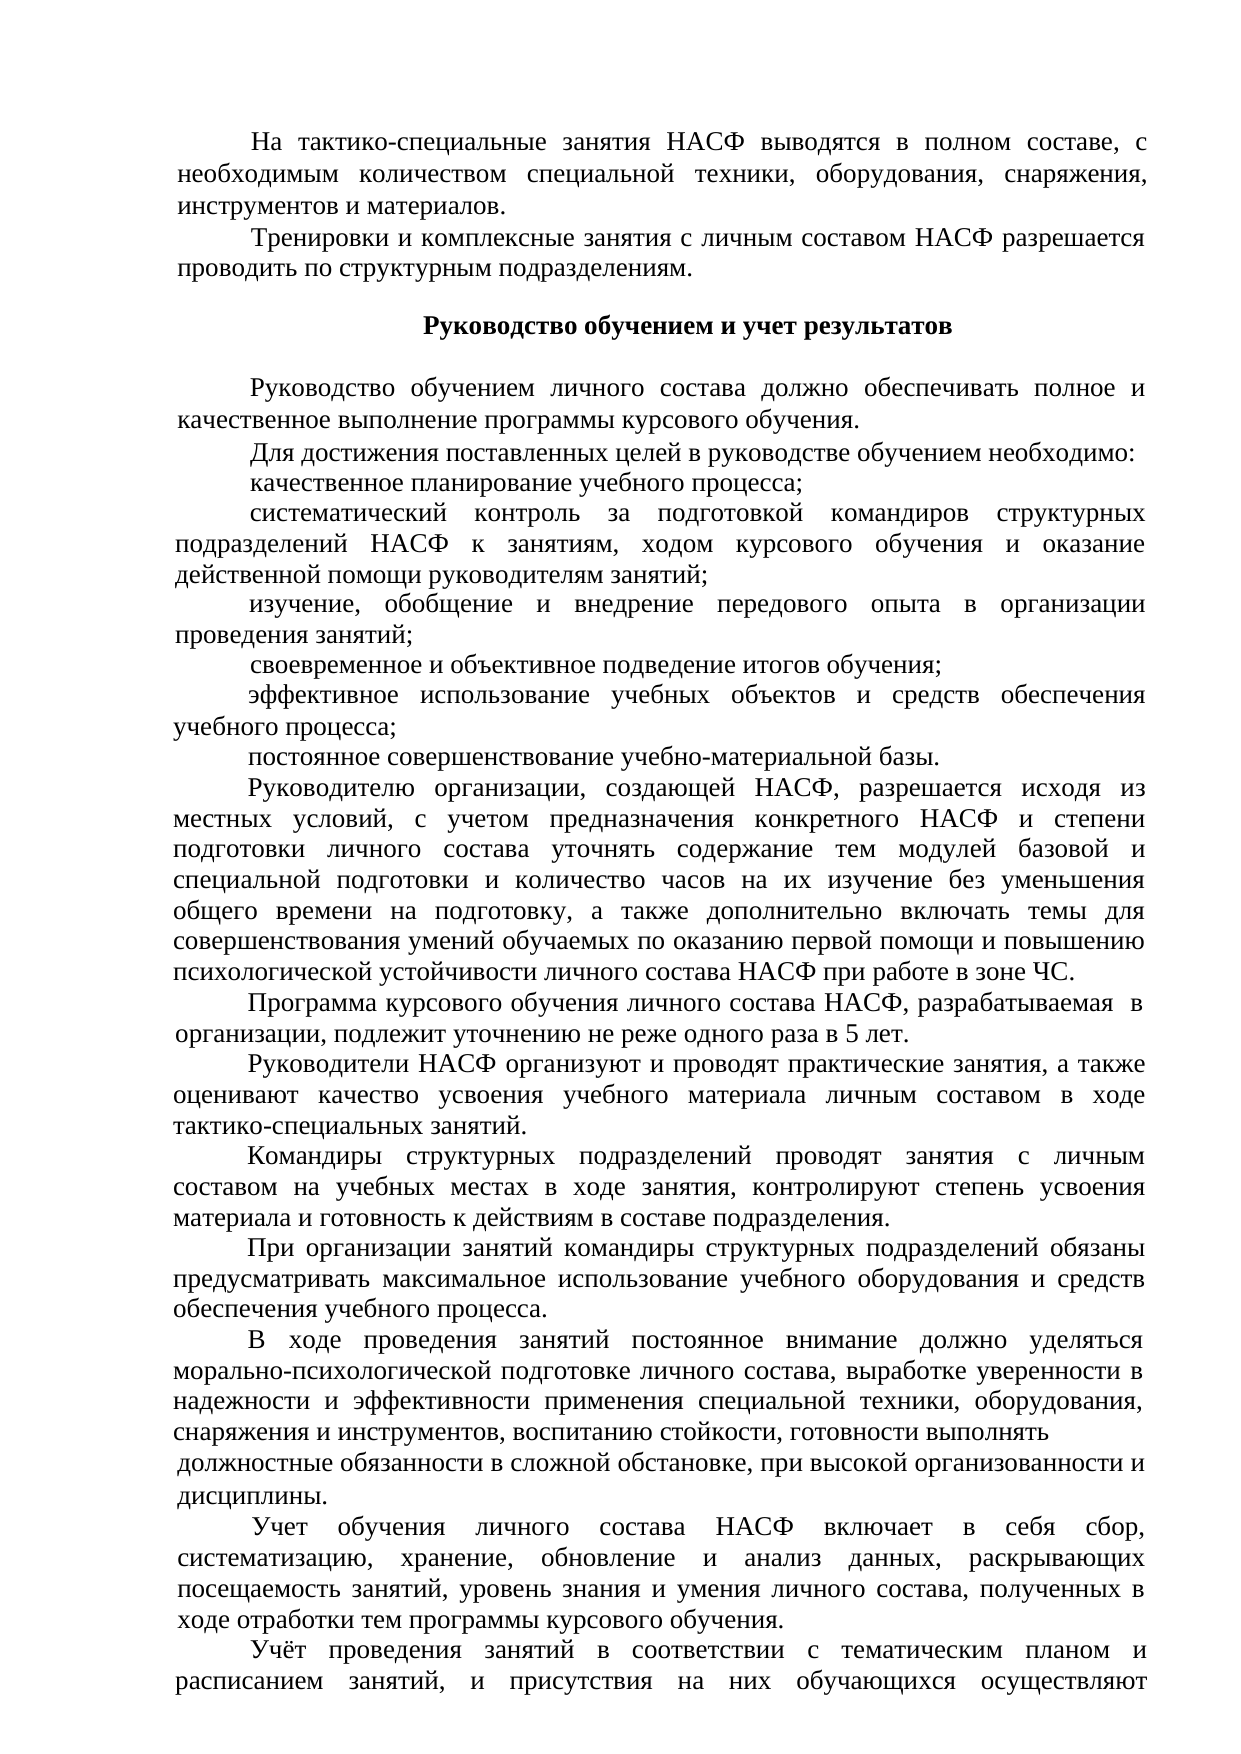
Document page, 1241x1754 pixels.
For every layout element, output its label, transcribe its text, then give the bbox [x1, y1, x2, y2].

text Руководство обучением и учет результатов [423, 309, 1148, 340]
text Для достижения поставленных целей в руководстве обучением необходимо: [250, 436, 1148, 467]
text Тренировки и комплексные занятия с личным составом НАСФ разрешается проводить по структурным подразделениям. [177, 222, 1146, 283]
text качественное планирование учебного процесса; [250, 467, 1148, 497]
text Учет обучения личного состава НАСФ включает в себя сбор, систематизацию, хранение, обновление и анализ данных, раскрывающих посещаемость занятий, уровень знания и умения личного состава, полученных в ходе отработки тем программы курсового обучения. [177, 1511, 1146, 1634]
text Руководители НАСФ организуют и проводят практические занятия, а также оценивают качество усвоения учебного материала личным составом в ходе тактико-специальных занятий. [173, 1048, 1146, 1140]
text должностные обязанности в сложной обстановке, при высокой организованности и дисциплины. [177, 1446, 1146, 1510]
text Командиры структурных подразделений проводят занятия с личным составом на учебных местах в ходе занятия, контролируют степень усвоения материала и готовность к действиям в составе подразделения. [173, 1140, 1146, 1232]
list ходе проведения занятий постоянное внимание должно уделяться морально-психологической подготовке личного состава, выработке уверенности в надежности и эффективности применения специальной техники, оборудования, снаряжения и инструментов, воспитанию стойкости, готовности выполнять [173, 1324, 1144, 1446]
text Руководителю организации, создающей НАСФ, разрешается исходя из местных условий, с учетом предназначения конкретного НАСФ и степени подготовки личного состава уточнять содержание тем модулей базовой и специальной подготовки и количество часов на их изучение без уменьшения общего времени на подготовку, а также дополнительно включать темы для совершенствования умений обучаемых по оказанию первой помощи и повышению психологической устойчивости личного состава НАСФ при работе в зоне ЧС. [173, 772, 1146, 986]
text своевременное и объективное подведение итогов обучения; [250, 649, 1148, 679]
text эффективное использование учебных объектов и средств обеспечения учебного процесса; [173, 679, 1146, 741]
text При организации занятий командиры структурных подразделений обязаны предусматривать максимальное использование учебного оборудования и средств обеспечения учебного процесса. [173, 1232, 1146, 1324]
text На тактико-специальные занятия НАСФ выводятся в полном составе, с необходимым количеством специальной техники, оборудования, снаряжения, инструментов и материалов. [177, 126, 1148, 221]
text Программа курсового обучения личного состава НАСФ, разрабатываемая в организации, подлежит уточнению не реже одного раза в 5 лет. [175, 987, 1144, 1048]
text изучение, обобщение и внедрение передового опыта в организации проведения занятий; [175, 589, 1146, 649]
text постоянное совершенствование учебно-материальной базы. [248, 741, 1148, 771]
text Руководство обучением личного состава должно обеспечивать полное и качественное выполнение программы курсового обучения. [177, 371, 1146, 434]
text систематический контроль за подготовкой командиров структурных подразделений НАСФ к занятиям, ходом курсового обучения и оказание действенной помощи руководителям занятий; [175, 497, 1146, 589]
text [175, 1634, 1148, 1696]
